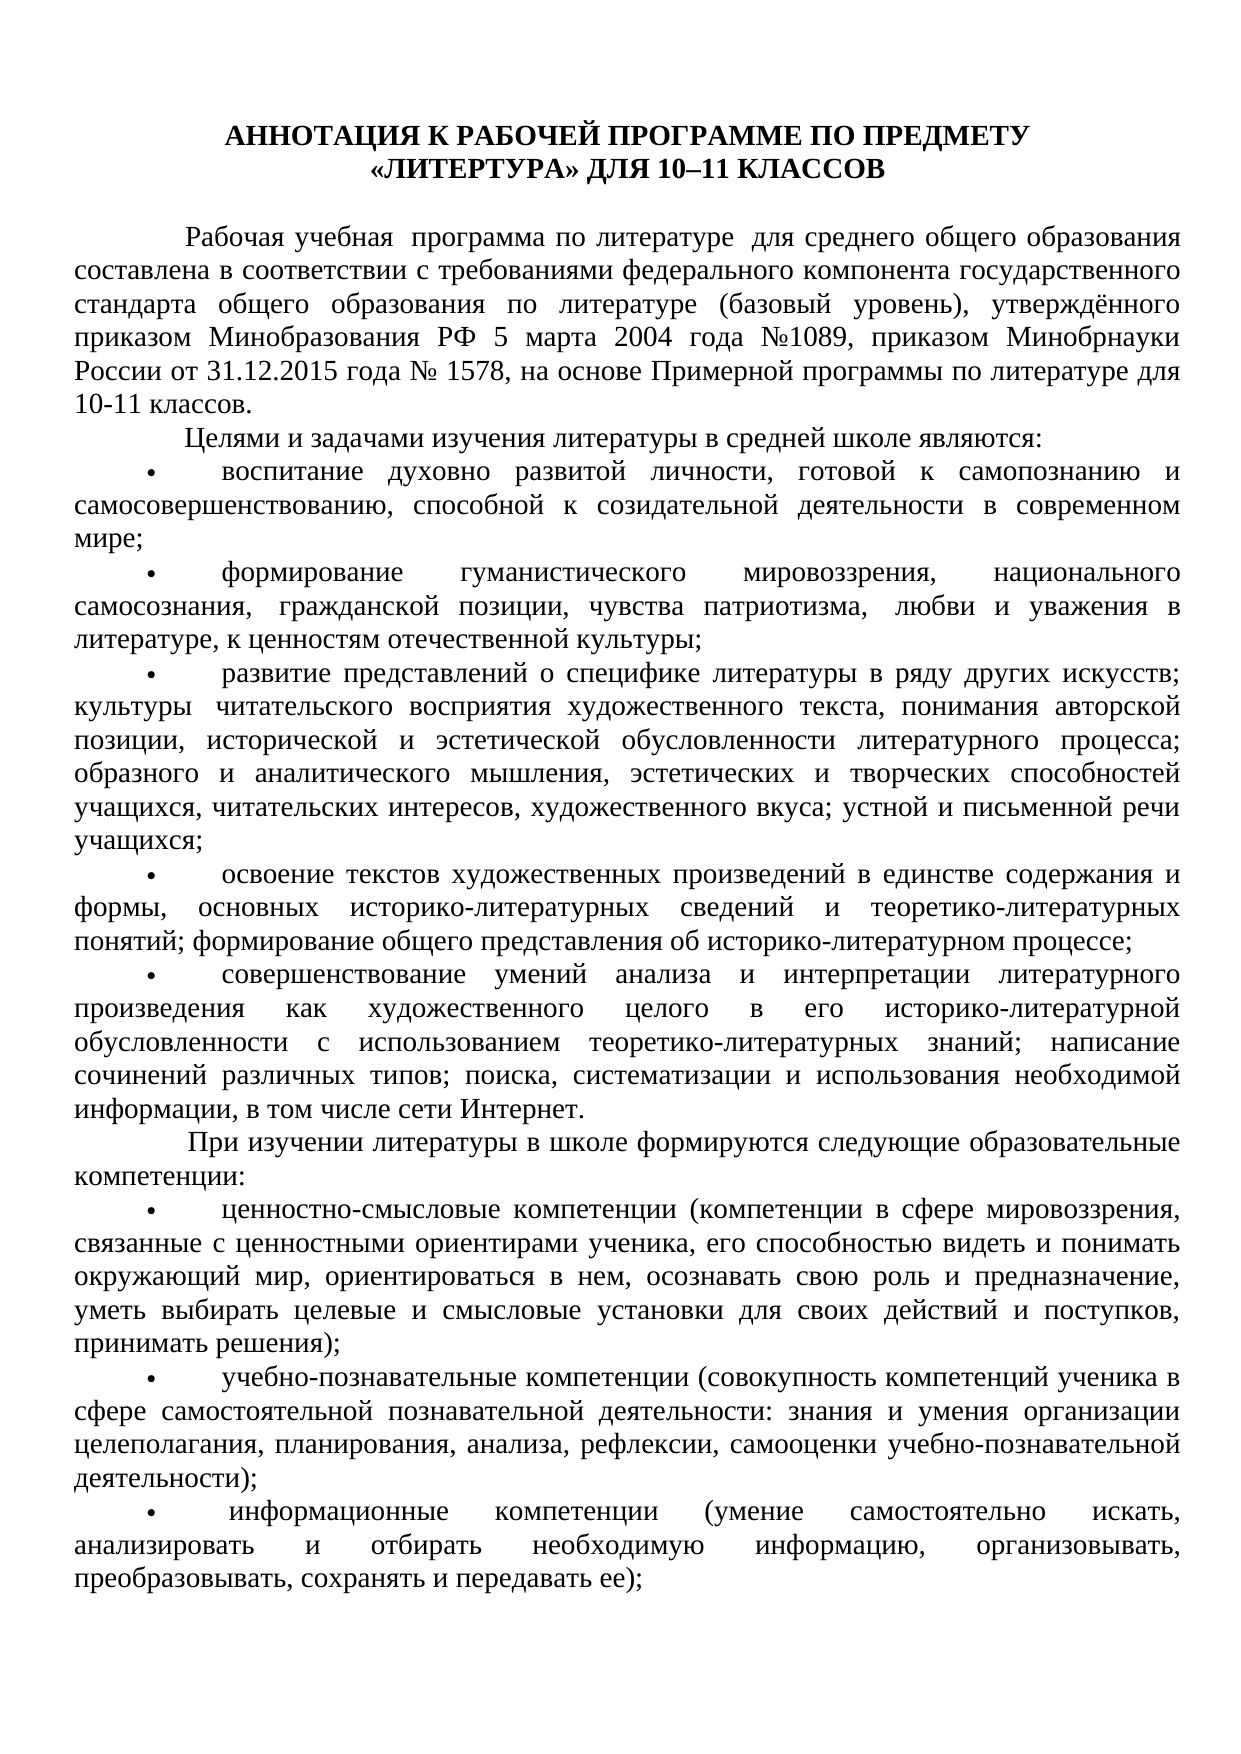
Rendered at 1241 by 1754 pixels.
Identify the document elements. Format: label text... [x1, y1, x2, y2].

text АННОТАЦИЯ К РАБОЧЕЙ ПРОГРАММЕ ПО ПРЕДМЕТУ [74, 118, 1181, 152]
list учебно-познавательные компетенции (совокупность компетенций ученика в сфере самостоятельной познавательной деятельности: знания и умения организации целеполагания, планирования, анализа, рефлексии, самооценки учебно-познавательной деятельности); [74, 1359, 1181, 1493]
list информационные компетенции (умение самостоятельно искать, анализировать и отбирать необходимую информацию, организовывать, преобразовывать, сохранять и передавать ее); [74, 1493, 1181, 1594]
list ценностно-смысловые компетенции (компетенции в сфере мировоззрения, связанные с ценностными ориентирами ученика, его способностью видеть и понимать окружающий мир, ориентироваться в нем, осознавать свою роль и предназначение, уметь выбирать целевые и смысловые установки для своих действий и поступков, принимать решения); [74, 1191, 1181, 1359]
list формирование гуманистического мировоззрения, национального самосознания, гражданской позиции, чувства патриотизма, любви и уважения в литературе, к ценностям отечественной культуры; [74, 554, 1181, 655]
list развитие представлений о специфике литературы в ряду других искусств; культуры читательского восприятия художественного текста, понимания авторской позиции, исторической и эстетической обусловленности литературного процесса; образного и аналитического мышления, эстетических и творческих способностей учащихся, читательских интересов, художественного вкуса; устной и письменной речи учащихся; [74, 655, 1181, 856]
list освоение текстов художественных произведений в единстве содержания и формы, основных историко-литературных сведений и теоретико-литературных понятий; формирование общего представления об историко-литературном процессе; [74, 856, 1181, 957]
list совершенствование умений анализа и интерпретации литературного произведения как художественного целого в его историко-литературной обусловленности с использованием теоретико-литературных знаний; написание сочинений различных типов; поиска, систематизации и использования необходимой информации, в том числе сети Интернет. [74, 957, 1181, 1124]
text Рабочая учебная программа по литературе для среднего общего образования составлена в соответствии с требованиями федерального компонента государственного стандарта общего образования по литературе (базовый уровень), утверждённого приказом Минобразования РФ 5 марта 2004 года №1089, приказом Минобрнауки России от 31.12.2015 года № 1578, на основе Примерной программы по литературе для 10-11 классов. [74, 219, 1181, 420]
text При изучении литературы в школе формируются следующие образовательные компетенции: [74, 1124, 1181, 1191]
list воспитание духовно развитой личности, готовой к самопознанию и самосовершенствованию, способной к созидательной деятельности в современном мире; [74, 453, 1181, 554]
text «ЛИТЕРТУРА» ДЛЯ 10–11 КЛАССОВ [74, 152, 1181, 185]
text Целями и задачами изучения литературы в средней школе являются: [74, 420, 1181, 453]
